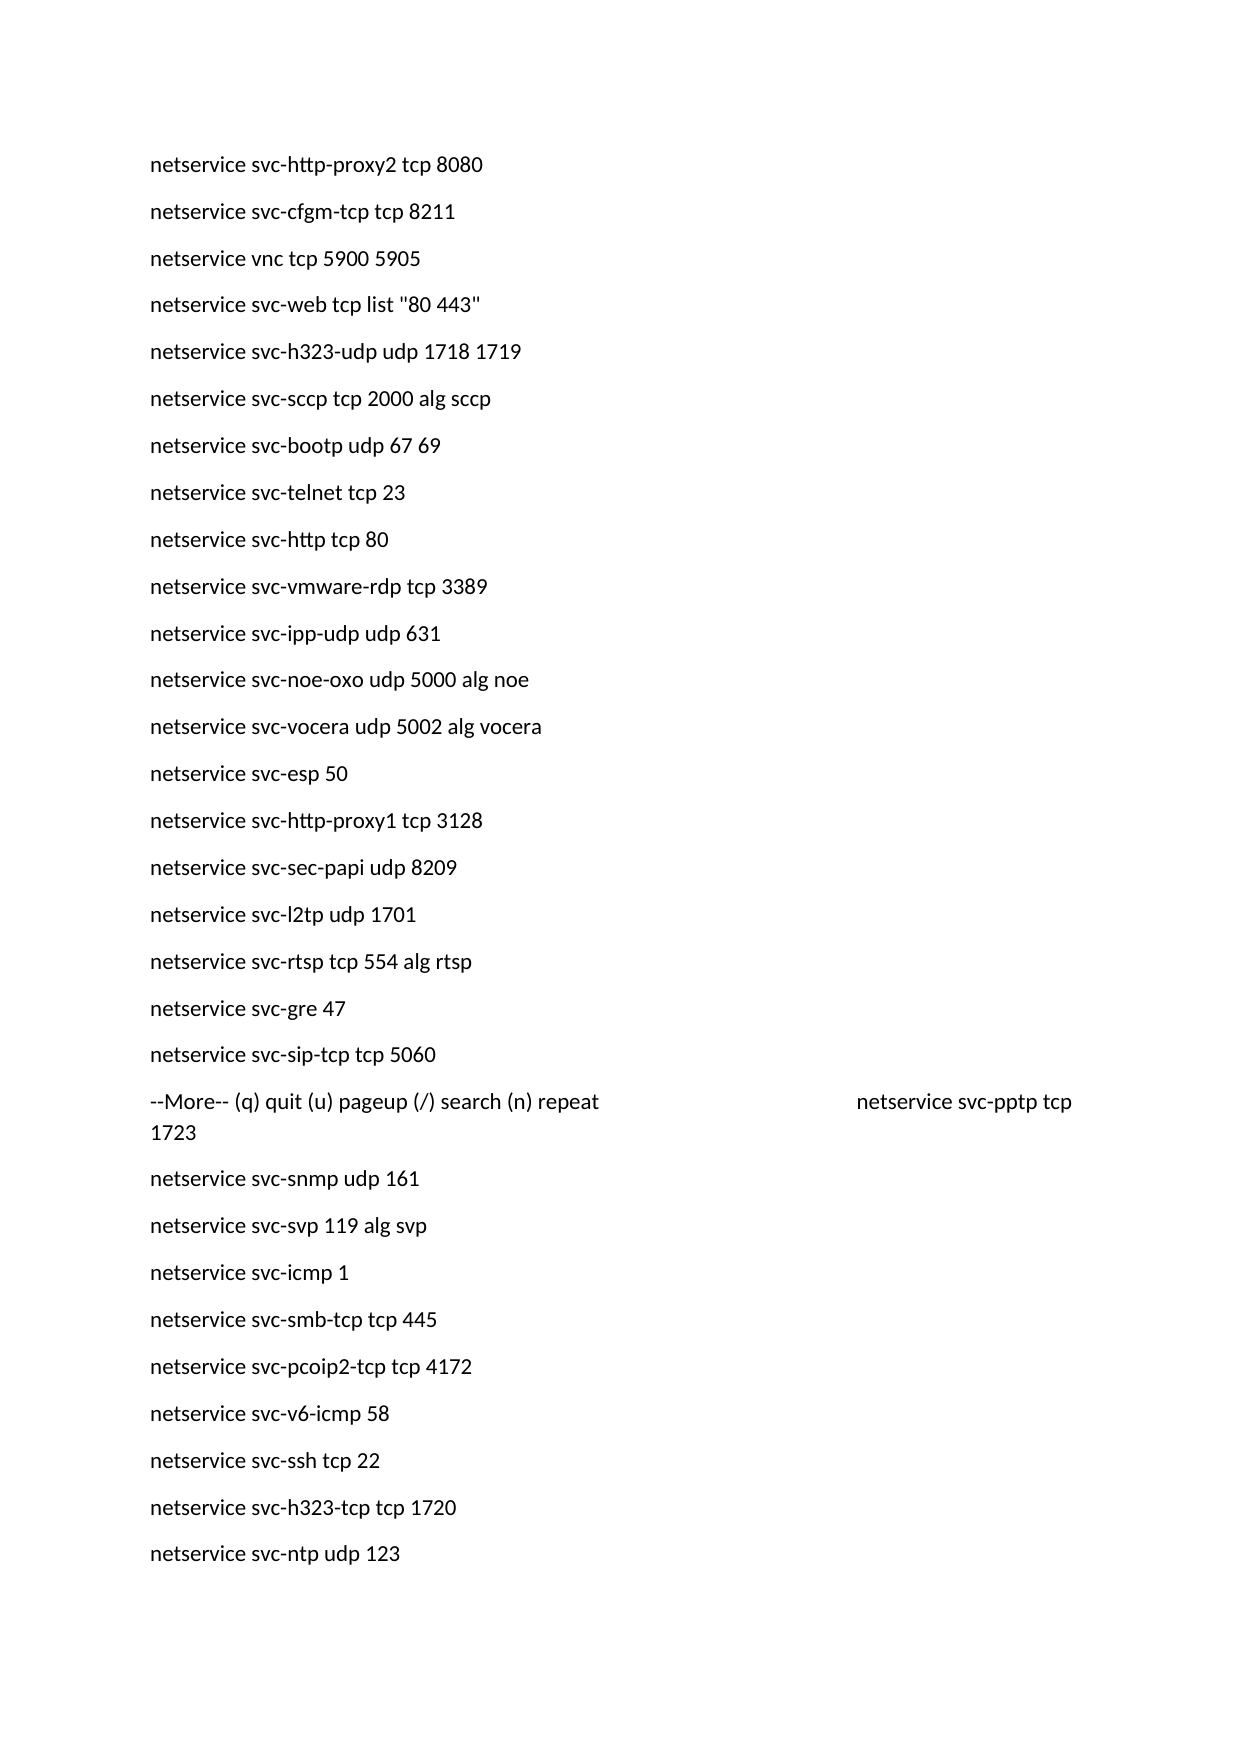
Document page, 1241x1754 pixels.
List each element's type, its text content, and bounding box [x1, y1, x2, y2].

text --More-- (q) quit (u) pageup (/) search (n) repeat netservice svc-pptp tcp 1723 [150, 1087, 1090, 1146]
text netservice svc-ntp udp 123 [150, 1539, 1090, 1568]
text netservice svc-ssh tcp 22 [150, 1446, 1090, 1474]
text netservice svc-http tcp 80 [150, 525, 1090, 553]
text netservice svc-http-proxy1 tcp 3128 [150, 806, 1090, 834]
text netservice svc-l2tp udp 1701 [150, 900, 1090, 928]
text netservice svc-rtsp tcp 554 alg rtsp [150, 947, 1090, 975]
text netservice svc-sec-papi udp 8209 [150, 853, 1090, 881]
text netservice svc-svp 119 alg svp [150, 1211, 1090, 1239]
text netservice svc-snmp udp 161 [150, 1164, 1090, 1193]
text netservice svc-esp 50 [150, 759, 1090, 787]
text netservice svc-noe-oxo udp 5000 alg noe [150, 666, 1090, 694]
text netservice svc-gre 47 [150, 994, 1090, 1022]
text netservice svc-h323-udp udp 1718 1719 [150, 337, 1090, 366]
text netservice svc-smb-tcp tcp 445 [150, 1305, 1090, 1333]
text netservice svc-pcoip2-tcp tcp 4172 [150, 1352, 1090, 1380]
text netservice svc-http-proxy2 tcp 8080 [150, 150, 1090, 178]
text netservice svc-h323-tcp tcp 1720 [150, 1493, 1090, 1521]
text netservice svc-vmware-rdp tcp 3389 [150, 572, 1090, 600]
text netservice svc-bootp udp 67 69 [150, 431, 1090, 459]
text netservice vnc tcp 5900 5905 [150, 244, 1090, 272]
text netservice svc-ipp-udp udp 631 [150, 619, 1090, 647]
text netservice svc-sip-tcp tcp 5060 [150, 1041, 1090, 1069]
text netservice svc-icmp 1 [150, 1258, 1090, 1286]
text netservice svc-web tcp list "80 443" [150, 291, 1090, 319]
text netservice svc-sccp tcp 2000 alg sccp [150, 384, 1090, 412]
text netservice svc-telnet tcp 23 [150, 478, 1090, 506]
text netservice svc-cfgm-tcp tcp 8211 [150, 197, 1090, 225]
text netservice svc-v6-icmp 58 [150, 1399, 1090, 1427]
text netservice svc-vocera udp 5002 alg vocera [150, 712, 1090, 741]
